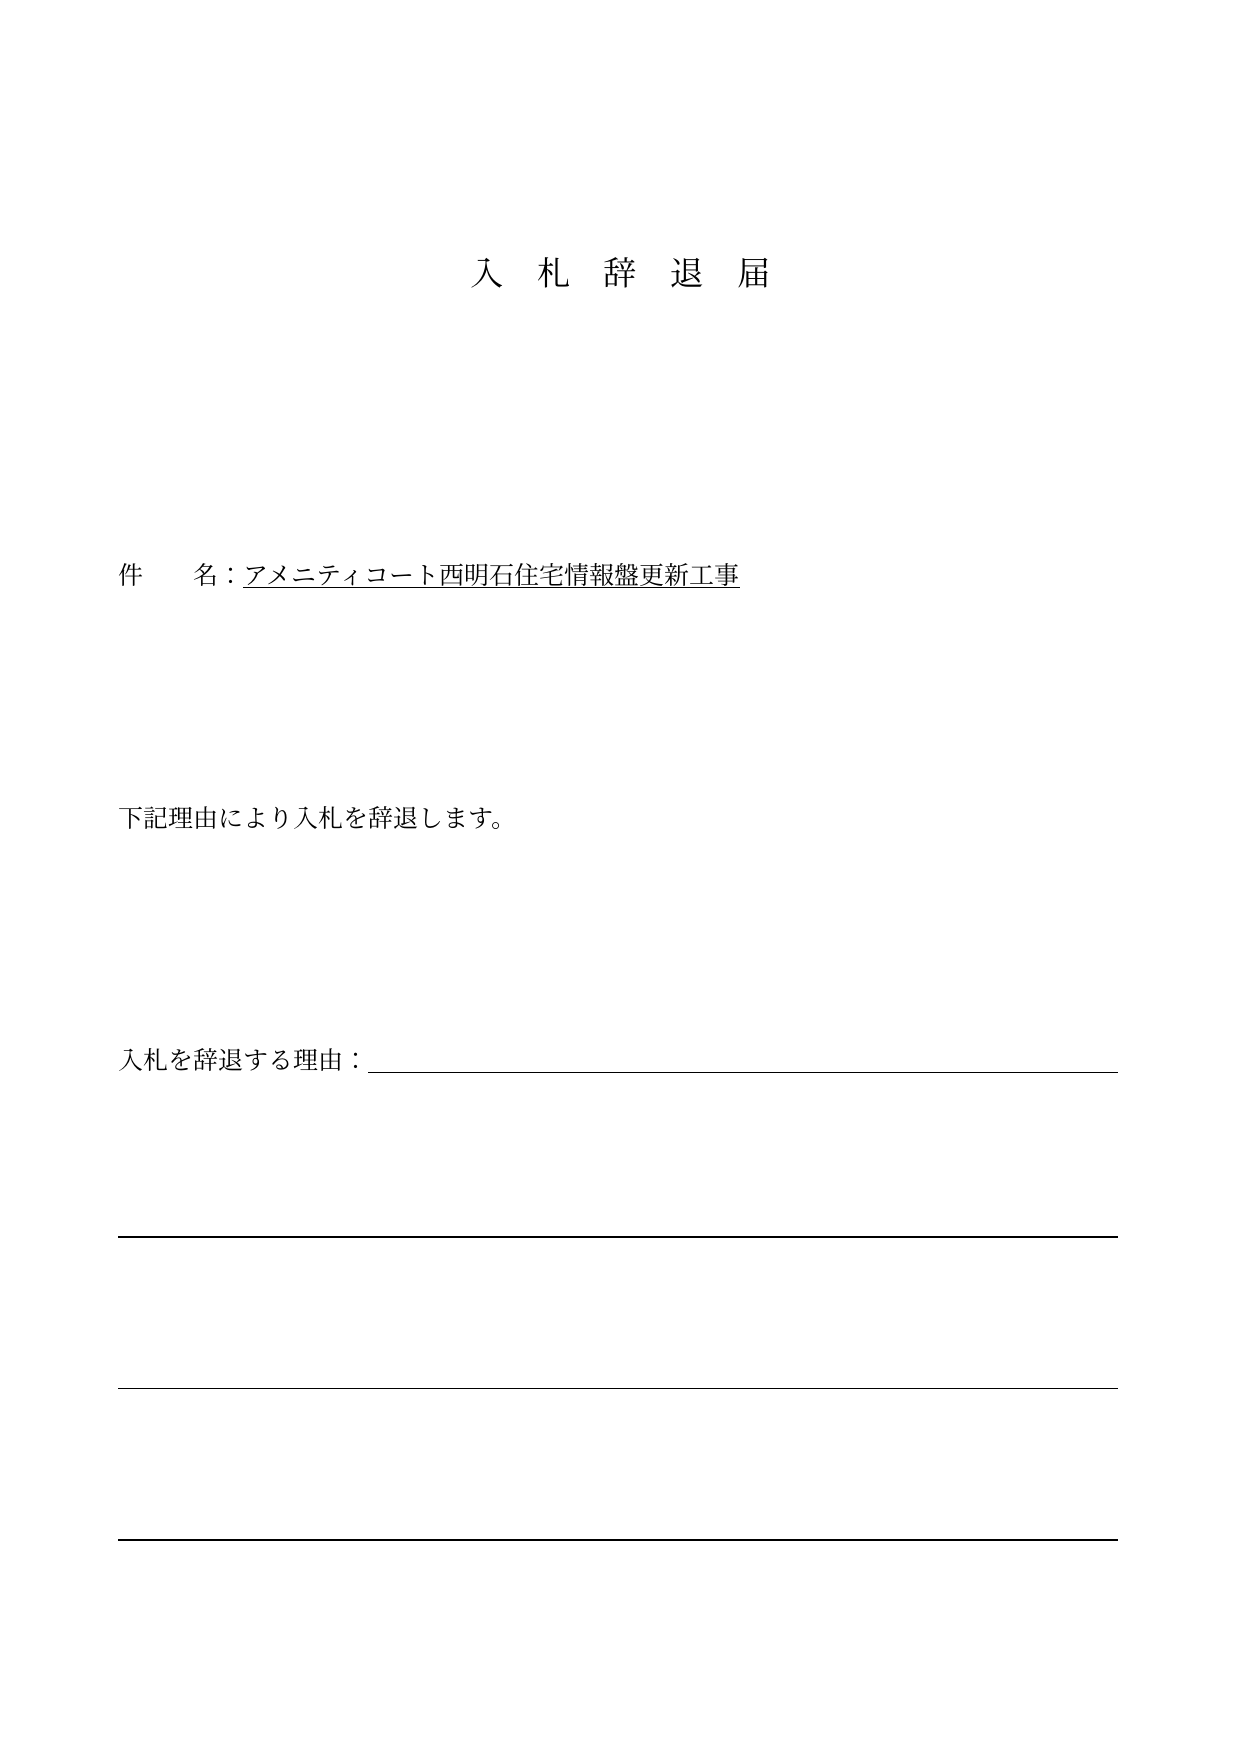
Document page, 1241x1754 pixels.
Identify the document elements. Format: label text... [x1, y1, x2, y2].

text 下記理由により入札を辞退します。 [118, 786, 1122, 847]
text 入札を辞退する理由： [118, 1028, 1122, 1089]
text 入 札 辞 退 届 [118, 240, 1122, 301]
text 件 名：アメニティコート西明石住宅情報盤更新工事 [118, 543, 1122, 604]
